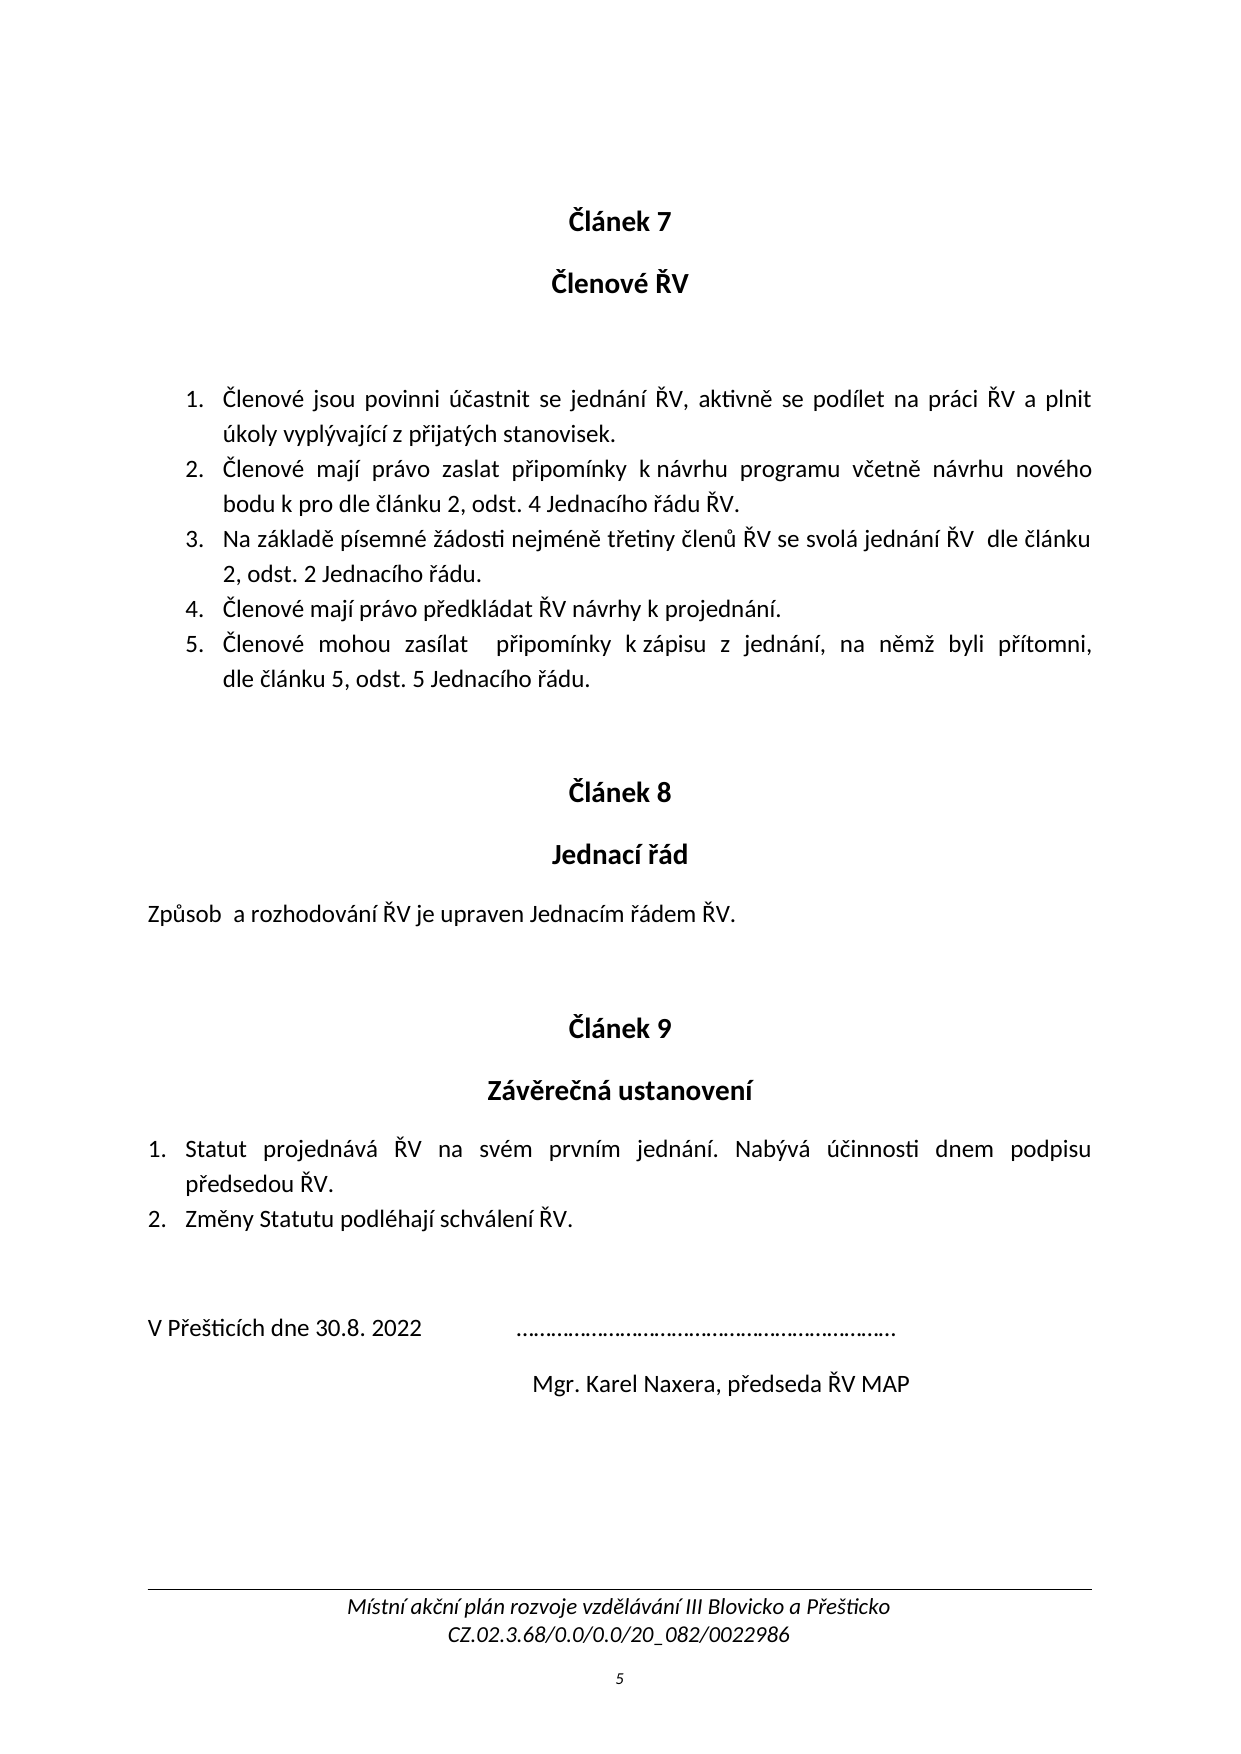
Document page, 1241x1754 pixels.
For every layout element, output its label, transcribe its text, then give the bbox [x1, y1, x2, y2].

text Jednací řád [148, 836, 1092, 872]
list Statut projednává ŘV na svém prvním jednání. Nabývá účinnosti dnem podpisu předsedou ŘV. [148, 1133, 1092, 1199]
list Změny Statutu podléhají schválení ŘV. [148, 1203, 1092, 1234]
list Na základě písemné žádosti nejméně třetiny členů ŘV se svolá jednání ŘV dle článku 2, odst. 2 Jednacího řádu. [185, 523, 1092, 588]
text Článek 9 [148, 1010, 1092, 1045]
text Mgr. Karel Naxera, předseda ŘV MAP [148, 1368, 1092, 1398]
text Členové ŘV [148, 265, 1092, 301]
list Členové mají právo předkládat ŘV návrhy k projednání. [185, 593, 1092, 623]
text Závěrečná ustanovení [148, 1072, 1092, 1107]
text Článek 7 [148, 203, 1092, 239]
list Členové jsou povinni účastnit se jednání ŘV, aktivně se podílet na práci ŘV a plnit úkoly vyplývající z přijatých stanovisek. [185, 383, 1092, 448]
text Způsob a rozhodování ŘV je upraven Jednacím řádem ŘV. [148, 898, 1092, 929]
text V Přešticích dne 30.8. 2022 ………………………………………………………… [148, 1312, 1092, 1343]
list Členové mohou zasílat připomínky k zápisu z jednání, na němž byli přítomni, dle článku 5, odst. 5 Jednacího řádu. [185, 628, 1092, 693]
list Členové mají právo zaslat připomínky k návrhu programu včetně návrhu nového bodu k pro dle článku 2, odst. 4 Jednacího řádu ŘV. [185, 453, 1092, 518]
text Článek 8 [148, 774, 1092, 810]
